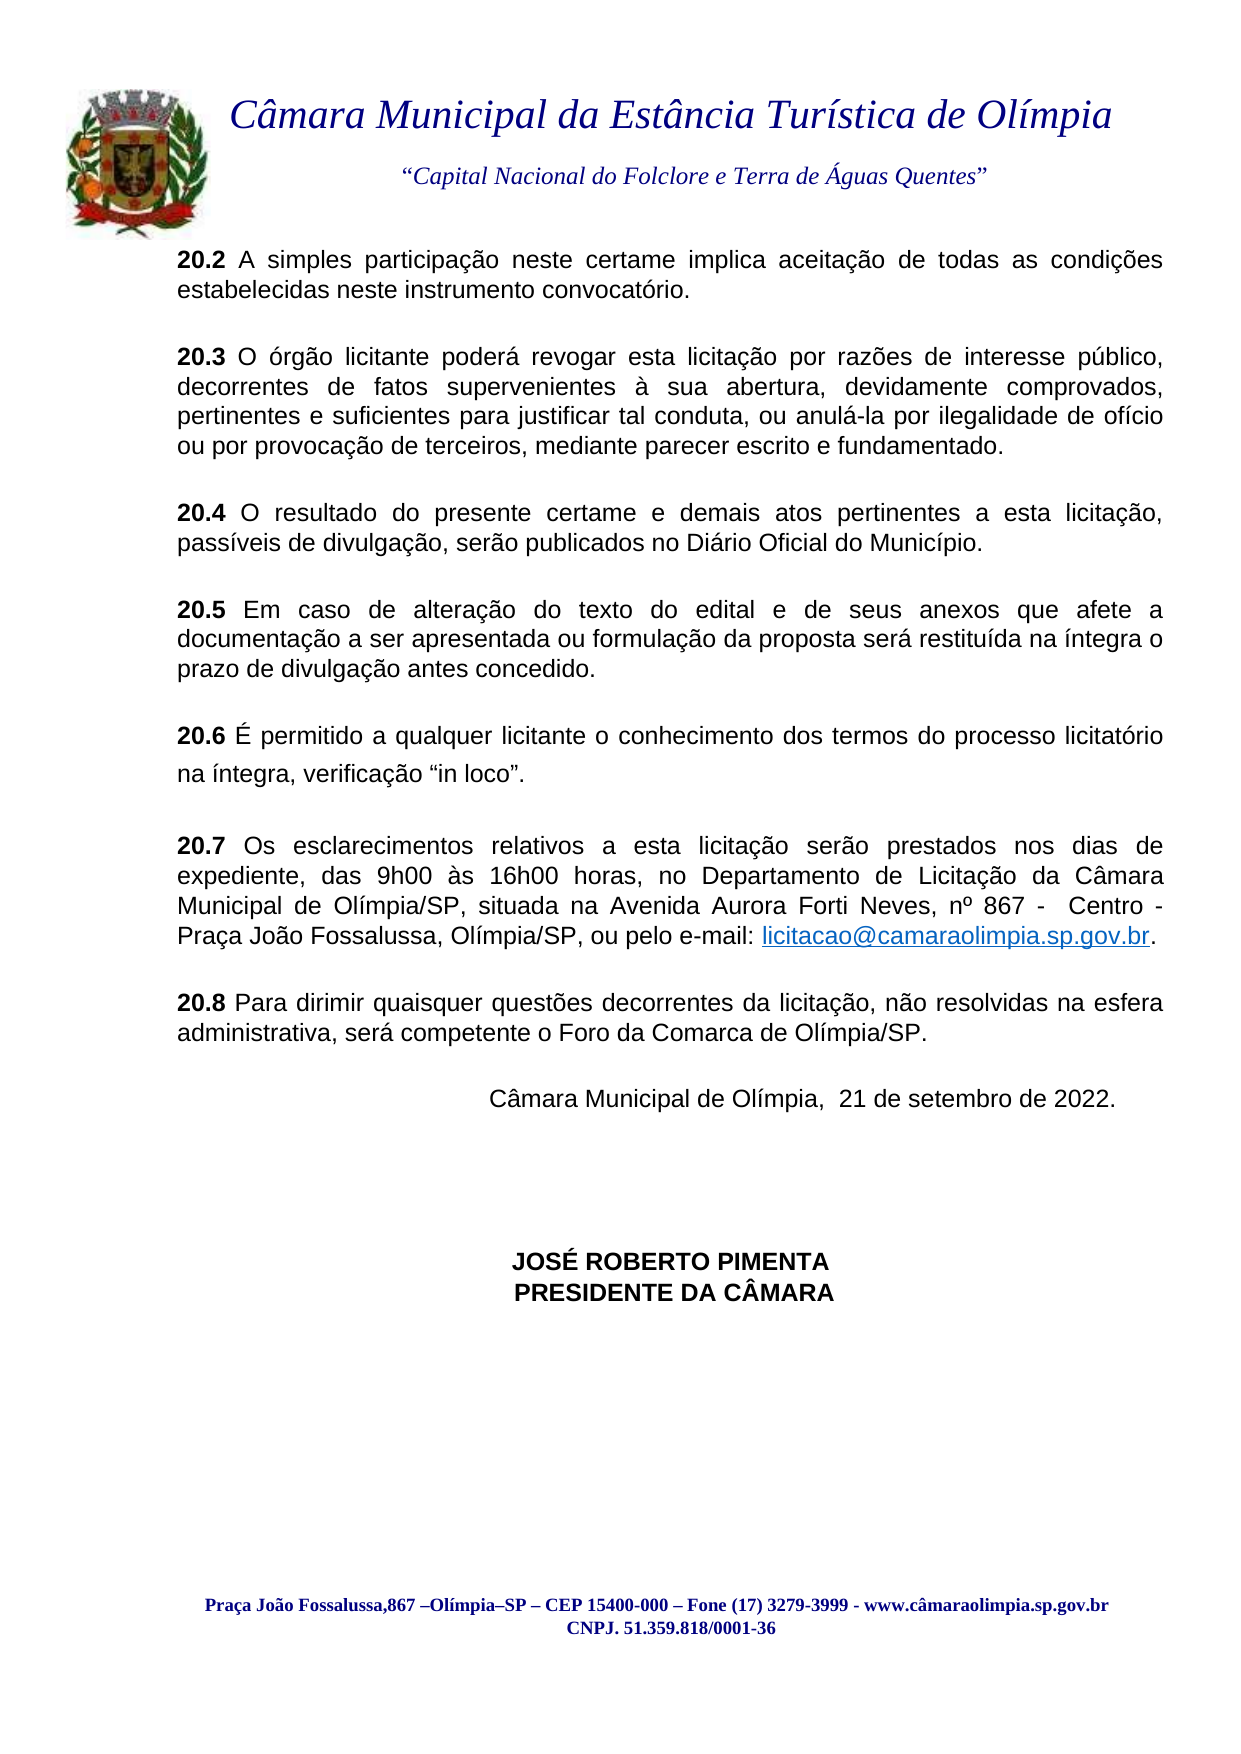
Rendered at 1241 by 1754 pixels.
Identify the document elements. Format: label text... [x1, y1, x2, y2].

text 20.2 A simples participação neste certame implica aceitação de todas as condições estabelecidas neste instrumento convocatório. [177, 245, 1165, 304]
text JOSÉ ROBERTO PIMENTA [177, 1247, 1164, 1275]
text 20.4 O resultado do presente certame e demais atos pertinentes a esta licitação, passíveis de divulgação, serão publicados no Diário Oficial do Município. [177, 498, 1165, 557]
text 20.5 Em caso de alteração do texto do edital e de seus anexos que afete a documentação a ser apresentada ou formulação da proposta será restituída na íntegra o prazo de divulgação antes concedido. [177, 594, 1165, 683]
text Câmara Municipal de Olímpia, 21 de setembro de 2022. [177, 1084, 1165, 1113]
text 20.3 O órgão licitante poderá revogar esta licitação por razões de interesse público, decorrentes de fatos supervenientes à sua abertura, devidamente comprovados, pertinentes e suficientes para justificar tal conduta, ou anulá-la por ilegalidade de ofício ou por provocação de terceiros, mediante parecer escrito e fundamentado. [177, 342, 1165, 460]
text 20.7 Os esclarecimentos relativos a esta licitação serão prestados nos dias de expediente, das 9h00 às 16h00 horas, no Departamento de Licitação da Câmara Municipal de Olímpia/SP, situada na Avenida Aurora Forti Neves, nº 867 - Centro - Praça João Fossalussa, Olímpia/SP, ou pelo e-mail: licitacao@camaraolimpia.sp.gov.br. [177, 831, 1165, 950]
picture [65, 89, 211, 240]
text PRESIDENTE DA CÂMARA [177, 1278, 1164, 1306]
text 20.8 Para dirimir quaisquer questões decorrentes da licitação, não resolvidas na esfera administrativa, será competente o Foro da Comarca de Olímpia/SP. [177, 988, 1165, 1046]
text 20.6 É permitido a qualquer licitante o conhecimento dos termos do processo licitatório na íntegra, verificação “in loco”. [177, 721, 1165, 788]
